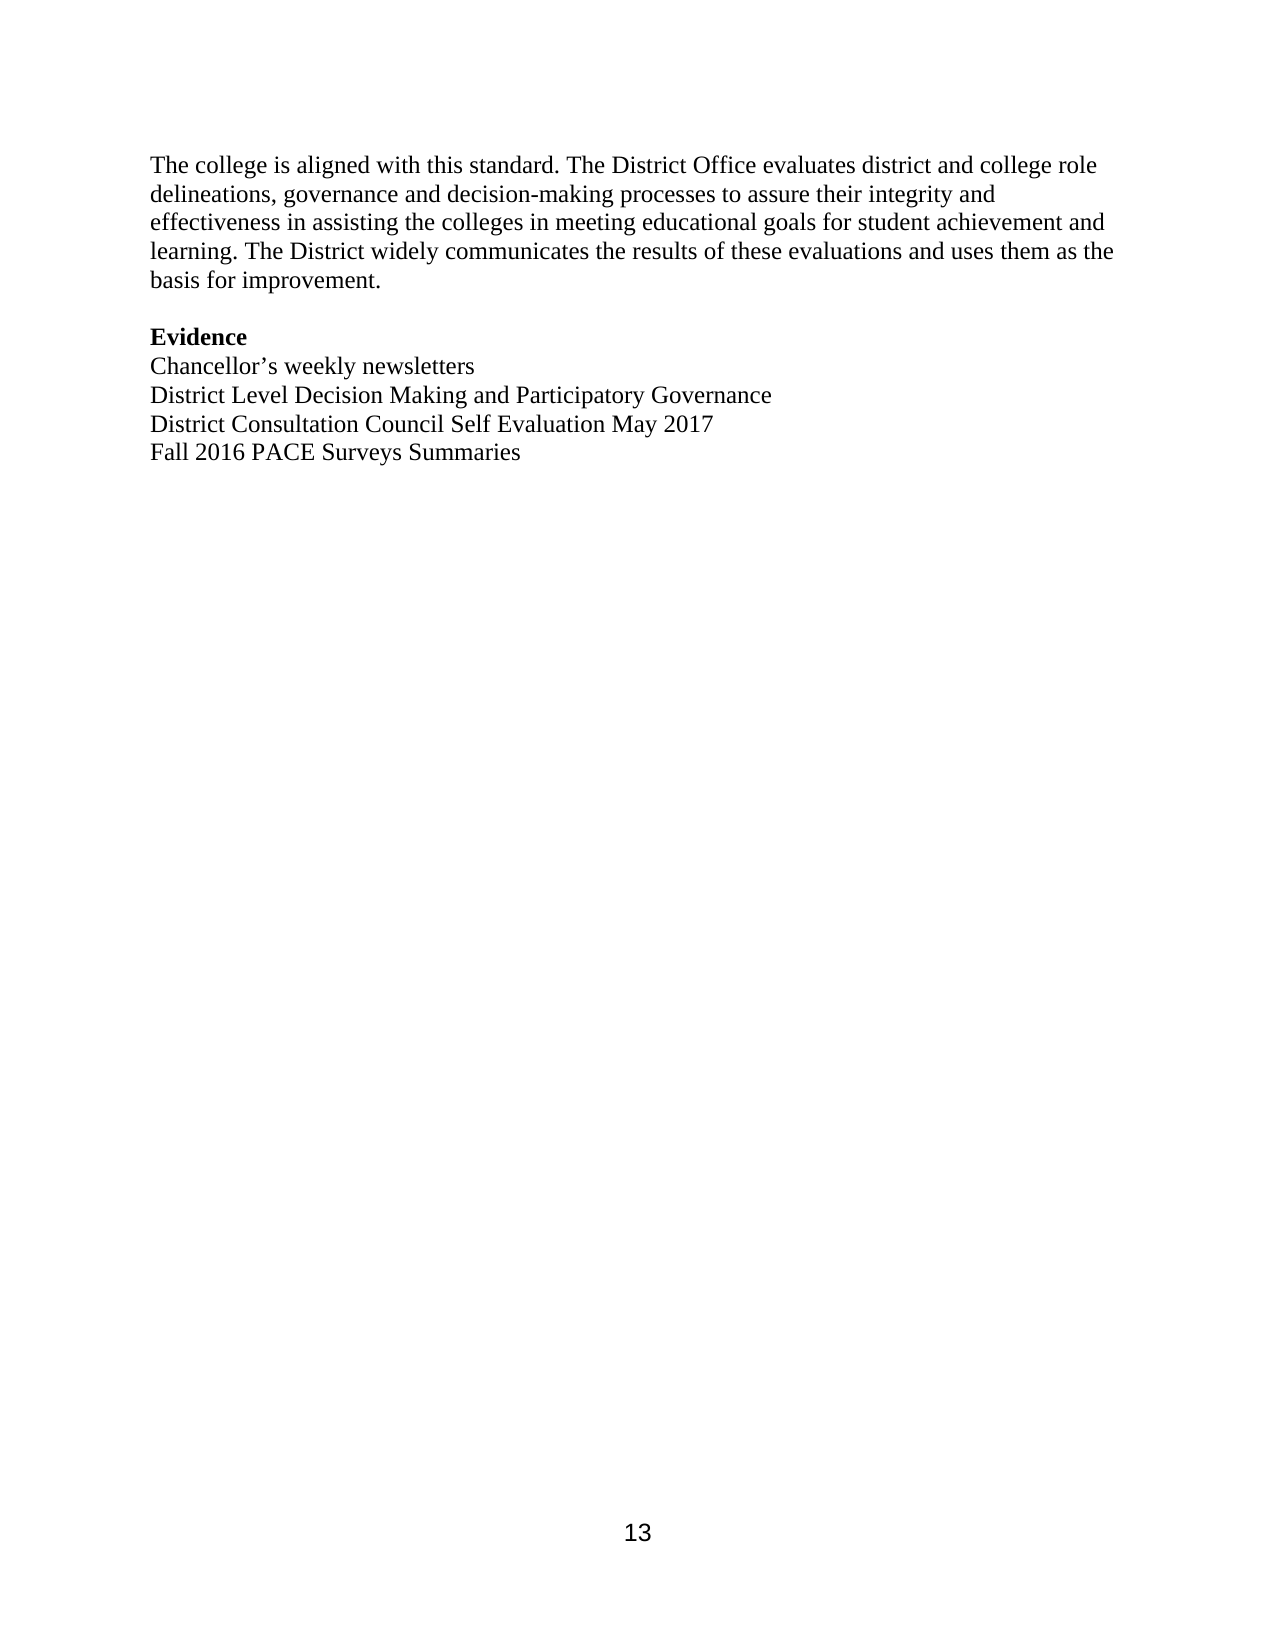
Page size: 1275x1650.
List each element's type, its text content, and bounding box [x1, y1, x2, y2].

text Evidence [150, 322, 1125, 351]
text District Consultation Council Self Evaluation May 2017 [150, 409, 1125, 437]
text Fall 2016 PACE Surveys Summaries [150, 437, 1125, 466]
text effectiveness in assisting the colleges in meeting educational goals for student achievement and learning. The District widely communicates the results of these evaluations and uses them as the basis for improvement. [150, 207, 1125, 294]
text The college is aligned with this standard. The District Office evaluates district and college role delineations, governance and decision-making processes to assure their integrity and [150, 150, 1125, 207]
text Chancellor’s weekly newsletters [150, 351, 1125, 380]
text District Level Decision Making and Participatory Governance [150, 380, 1125, 409]
